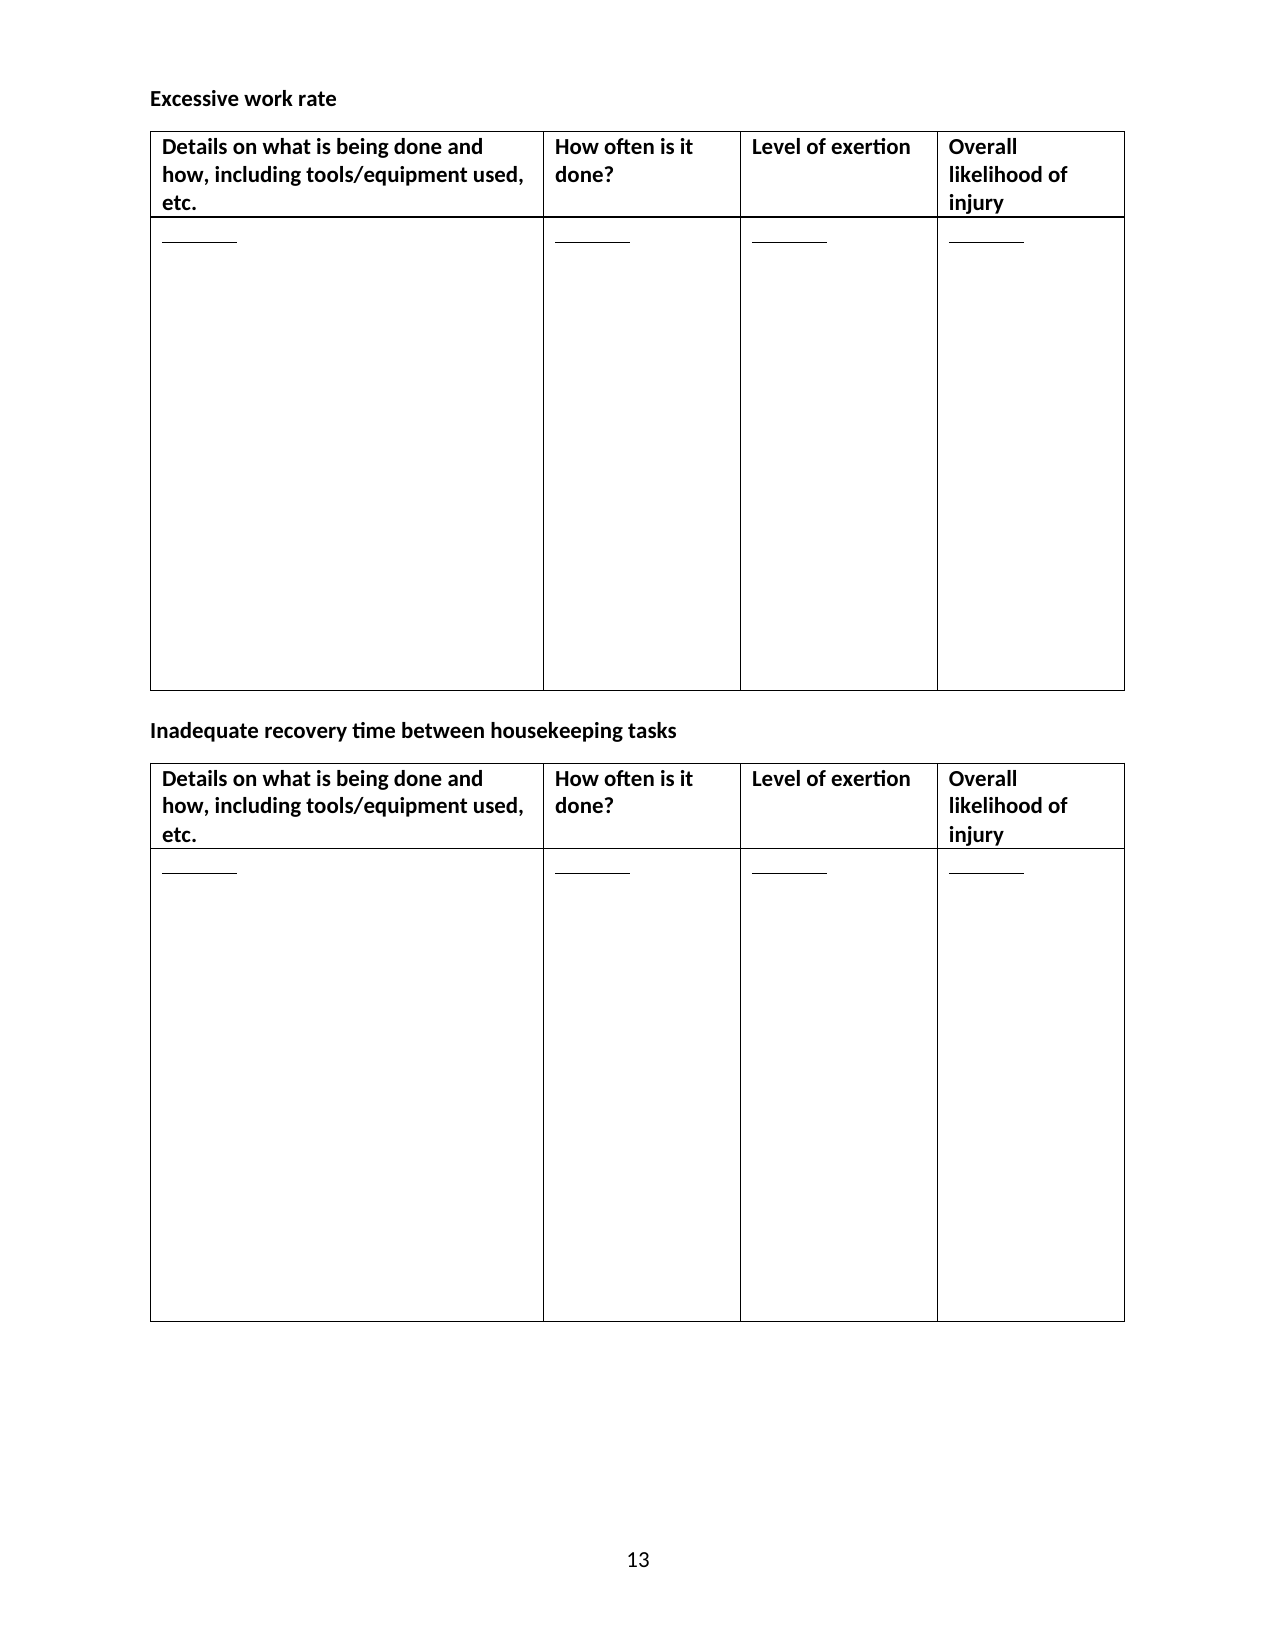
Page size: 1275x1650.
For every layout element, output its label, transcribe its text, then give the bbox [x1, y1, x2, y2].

table_cell [741, 849, 937, 1321]
table_header How often is it done? [544, 764, 740, 848]
table_cell [938, 849, 1124, 1321]
text Excessive work rate [150, 84, 1125, 112]
table_cell [151, 218, 543, 690]
text Inadequate recovery time between housekeeping tasks [150, 716, 1125, 744]
table_header Overall likelihood of injury [938, 132, 1124, 216]
table_header Details on what is being done and how, including tools/equipment used, etc. [151, 132, 543, 216]
table_cell [544, 218, 740, 690]
table_cell [151, 849, 543, 1321]
table_header Level of exertion [741, 764, 937, 848]
table_cell [544, 849, 740, 1321]
table_header Details on what is being done and how, including tools/equipment used, etc. [151, 764, 543, 848]
table_header Level of exertion [741, 132, 937, 216]
table_header How often is it done? [544, 132, 740, 216]
table_header Overall likelihood of injury [938, 764, 1124, 848]
table_cell [938, 218, 1124, 690]
table_cell [741, 218, 937, 690]
